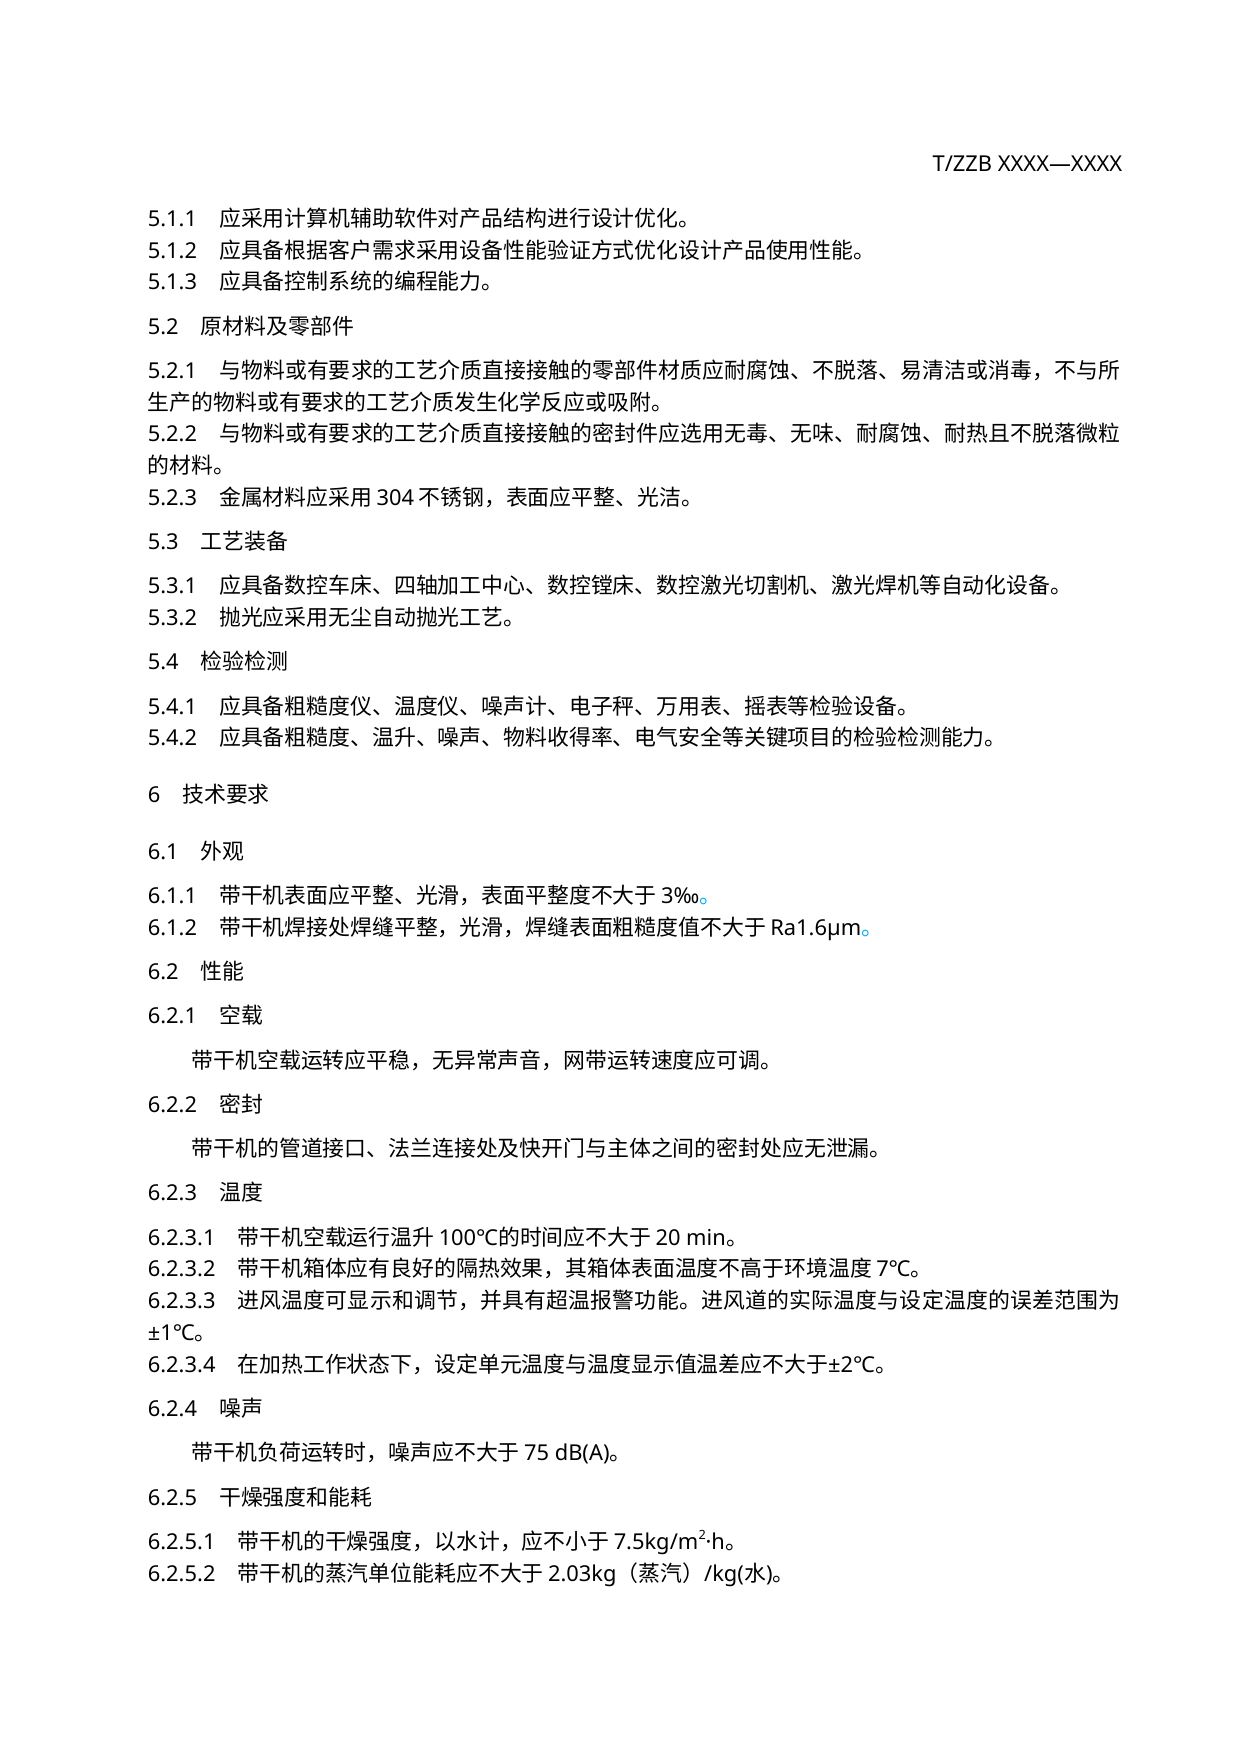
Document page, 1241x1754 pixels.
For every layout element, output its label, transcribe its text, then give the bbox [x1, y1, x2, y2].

text 密封 [148, 1087, 1122, 1119]
text 带干机负荷运转时，噪声应不大于75 dB(A)。 [148, 1435, 1122, 1467]
text 金属材料应采用304不锈钢，表面应平整、光洁。 [148, 480, 1122, 512]
text 带干机表面应平整、光滑，表面平整度不大于3‰。 [148, 878, 1122, 910]
text 带干机的干燥强度，以水计，应不小于7.5kg/m2·h。 [148, 1524, 1122, 1556]
text 检验检测 [148, 644, 1122, 676]
text 带干机空载运转应平稳，无异常声音，网带运转速度应可调。 [148, 1043, 1122, 1074]
text 带干机的蒸汽单位能耗应不大于2.03kg（蒸汽）/kg(水)。 [148, 1556, 1122, 1587]
text 温度 [148, 1175, 1122, 1207]
text 带干机的管道接口、法兰连接处及快开门与主体之间的密封处应无泄漏。 [148, 1131, 1122, 1163]
text 干燥强度和能耗 [148, 1479, 1122, 1511]
text 与物料或有要求的工艺介质直接接触的零部件材质应耐腐蚀、不脱落、易清洁或消毒，不与所生产的物料或有要求的工艺介质发生化学反应或吸附。 [148, 353, 1122, 416]
text 与物料或有要求的工艺介质直接接触的密封件应选用无毒、无味、耐腐蚀、耐热且不脱落微粒的材料。 [148, 416, 1122, 480]
text 进风温度可显示和调节，并具有超温报警功能。进风道的实际温度与设定温度的误差范围为±1℃。 [148, 1283, 1122, 1347]
text 性能 [148, 954, 1122, 986]
text 应具备数控车床、四轴加工中心、数控镗床、数控激光切割机、激光焊机等自动化设备。 [148, 568, 1122, 600]
text 外观 [148, 834, 1122, 866]
text 带干机空载运行温升100℃的时间应不大于20 min。 [148, 1220, 1122, 1251]
text 技术要求 [148, 777, 1122, 809]
text 原材料及零部件 [148, 309, 1122, 340]
text 抛光应采用无尘自动抛光工艺。 [148, 600, 1122, 632]
text 应具备粗糙度、温升、噪声、物料收得率、电气安全等关键项目的检验检测能力。 [148, 720, 1122, 752]
text 带干机焊接处焊缝平整，光滑，焊缝表面粗糙度值不大于Ra1.6μm。 [148, 910, 1122, 942]
text 噪声 [148, 1391, 1122, 1423]
text 应具备根据客户需求采用设备性能验证方式优化设计产品使用性能。 [148, 233, 1122, 264]
text 工艺装备 [148, 524, 1122, 556]
text 在加热工作状态下，设定单元温度与温度显示值温差应不大于±2℃。 [148, 1347, 1122, 1378]
text 空载 [148, 998, 1122, 1030]
text 带干机箱体应有良好的隔热效果，其箱体表面温度不高于环境温度7℃。 [148, 1251, 1122, 1283]
text 应具备控制系统的编程能力。 [148, 264, 1122, 296]
text 应采用计算机辅助软件对产品结构进行设计优化。 [148, 201, 1122, 233]
text 应具备粗糙度仪、温度仪、噪声计、电子秤、万用表、摇表等检验设备。 [148, 689, 1122, 720]
